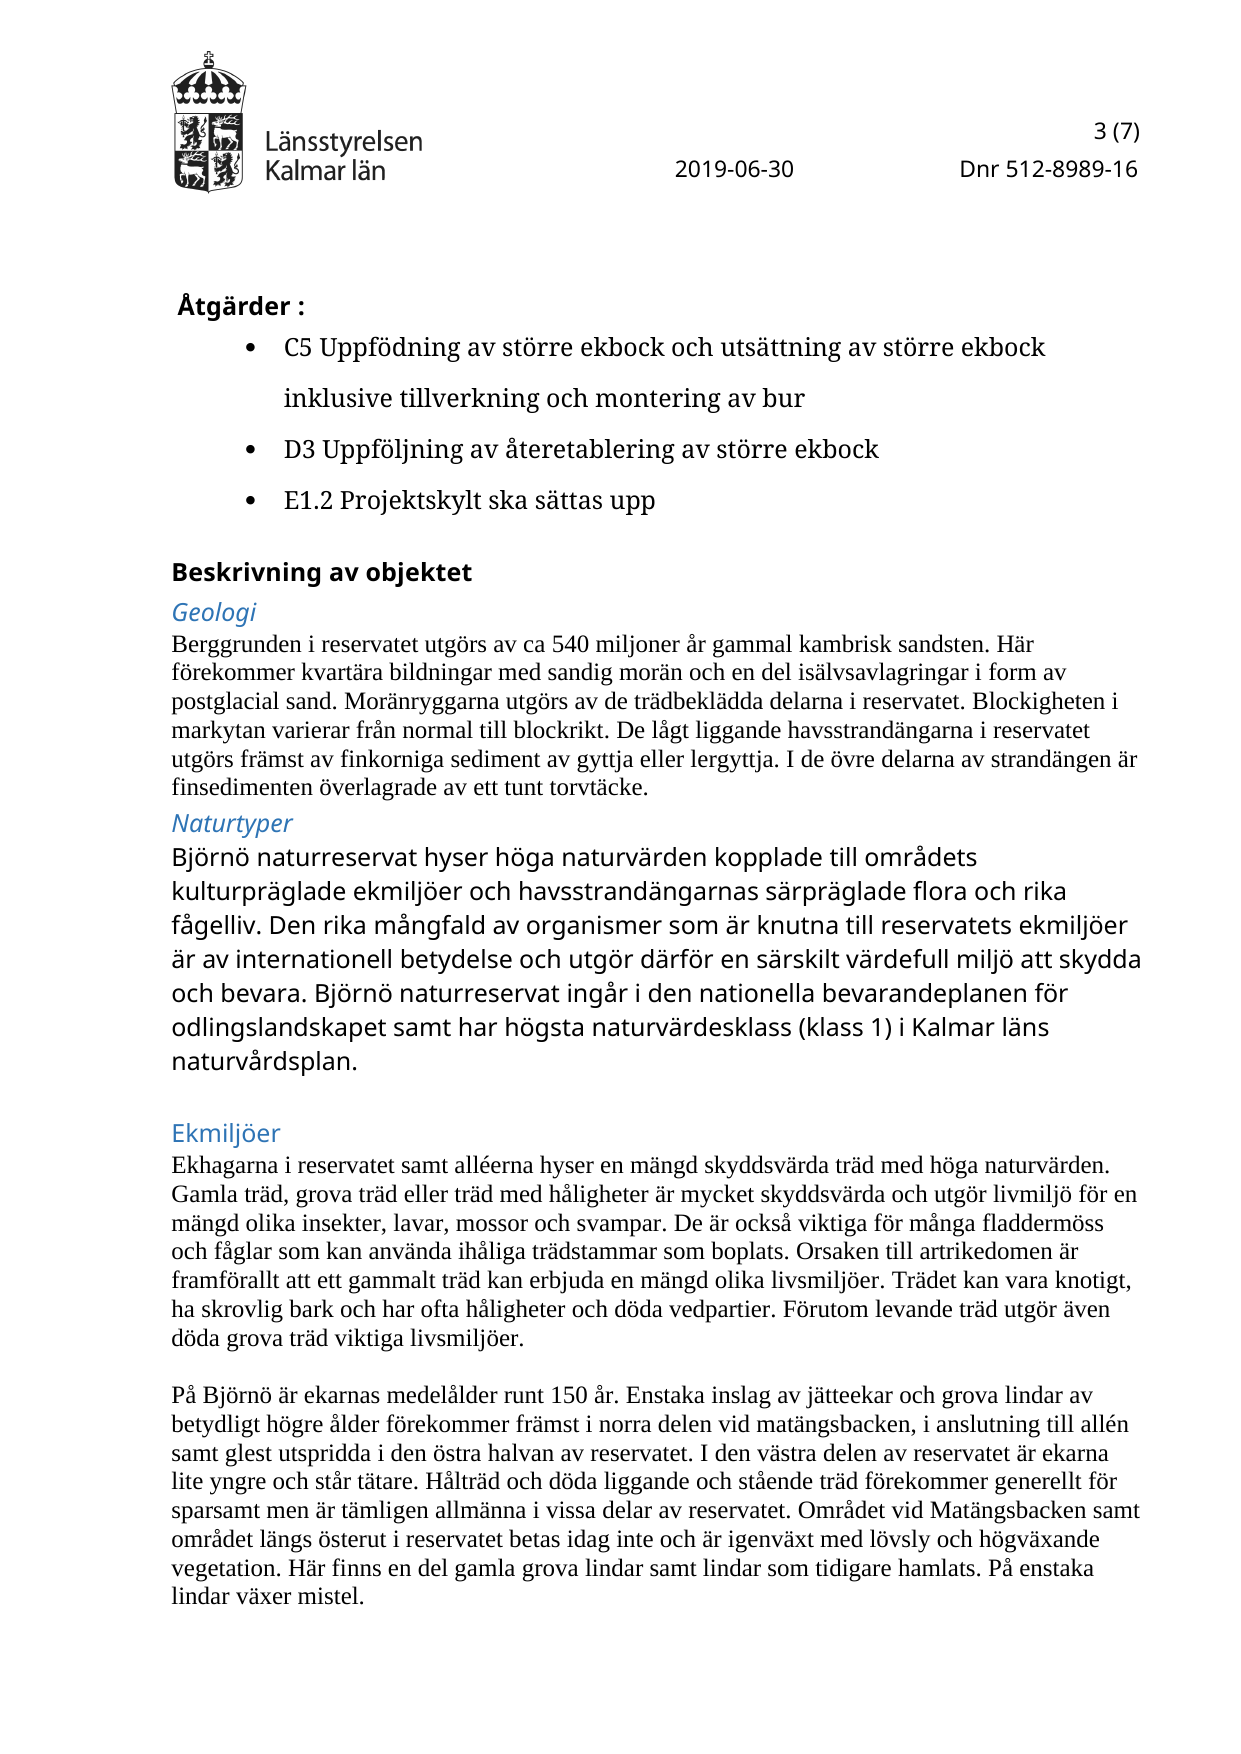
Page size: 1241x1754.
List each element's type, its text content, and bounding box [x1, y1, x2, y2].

text Berggrunden i reservatet utgörs av ca 540 miljoner år gammal kambrisk sandsten. Här förekommer kvartära bildningar med sandig morän och en del isälvsavlagringar i form av postglacial sand. Moränryggarna utgörs av de trädbeklädda delarna i reservatet. Blockigheten i markytan varierar från normal till blockrikt. De lågt liggande havsstrandängarna i reservatet utgörs främst av finkorniga sediment av gyttja eller lergyttja. I de övre delarna av strandängen är finsedimenten överlagrade av ett tunt torvtäcke. [171, 629, 1146, 801]
text Ekhagarna i reservatet samt alléerna hyser en mängd skyddsvärda träd med höga naturvärden. Gamla träd, grova träd eller träd med håligheter är mycket skyddsvärda och utgör livmiljö för en mängd olika insekter, lavar, mossor och svampar. De är också viktiga för många fladdermöss och fåglar som kan använda ihåliga trädstammar som boplats. Orsaken till artrikedomen är framförallt att ett gammalt träd kan erbjuda en mängd olika livsmiljöer. Trädet kan vara knotigt, ha skrovlig bark och har ofta håligheter och döda vedpartier. Förutom levande träd utgör även döda grova träd viktiga livsmiljöer. [171, 1150, 1146, 1351]
subtitle Beskrivning av objektet [171, 554, 1146, 588]
subtitle Ekmiljöer [171, 1116, 1146, 1150]
list E1.2 Projektskylt ska sättas upp [246, 482, 1146, 516]
list C5 Uppfödning av större ekbock och utsättning av större ekbock inklusive tillverkning och montering av bur [246, 329, 1146, 414]
picture [171, 51, 422, 194]
list D3 Uppföljning av återetablering av större ekbock [246, 431, 1146, 465]
subtitle Naturtyper [171, 805, 1146, 839]
text På Björnö är ekarnas medelålder runt 150 år. Enstaka inslag av jätteekar och grova lindar av betydligt högre ålder förekommer främst i norra delen vid matängsbacken, i anslutning till allén samt glest utspridda i den östra halvan av reservatet. I den västra delen av reservatet är ekarna lite yngre och står tätare. Hålträd och döda liggande och stående träd förekommer generellt för sparsamt men är tämligen allmänna i vissa delar av reservatet. Området vid Matängsbacken samt området längs österut i reservatet betas idag inte och är igenväxt med lövsly och högväxande vegetation. Här finns en del gamla grova lindar samt lindar som tidigare hamlats. På enstaka lindar växer mistel. [171, 1380, 1146, 1610]
subtitle Åtgärder : [171, 289, 1146, 323]
subtitle Geologi [171, 594, 1146, 629]
text Björnö naturreservat hyser höga naturvärden kopplade till områdets kulturpräglade ekmiljöer och havsstrandängarnas särpräglade flora och rika fågelliv. Den rika mångfald av organismer som är knutna till reservatets ekmiljöer är av internationell betydelse och utgör därför en särskilt värdefull miljö att skydda och bevara. Björnö naturreservat ingår i den nationella bevarandeplanen för odlingslandskapet samt har högsta naturvärdesklass (klass 1) i Kalmar läns naturvårdsplan. [171, 839, 1146, 1078]
